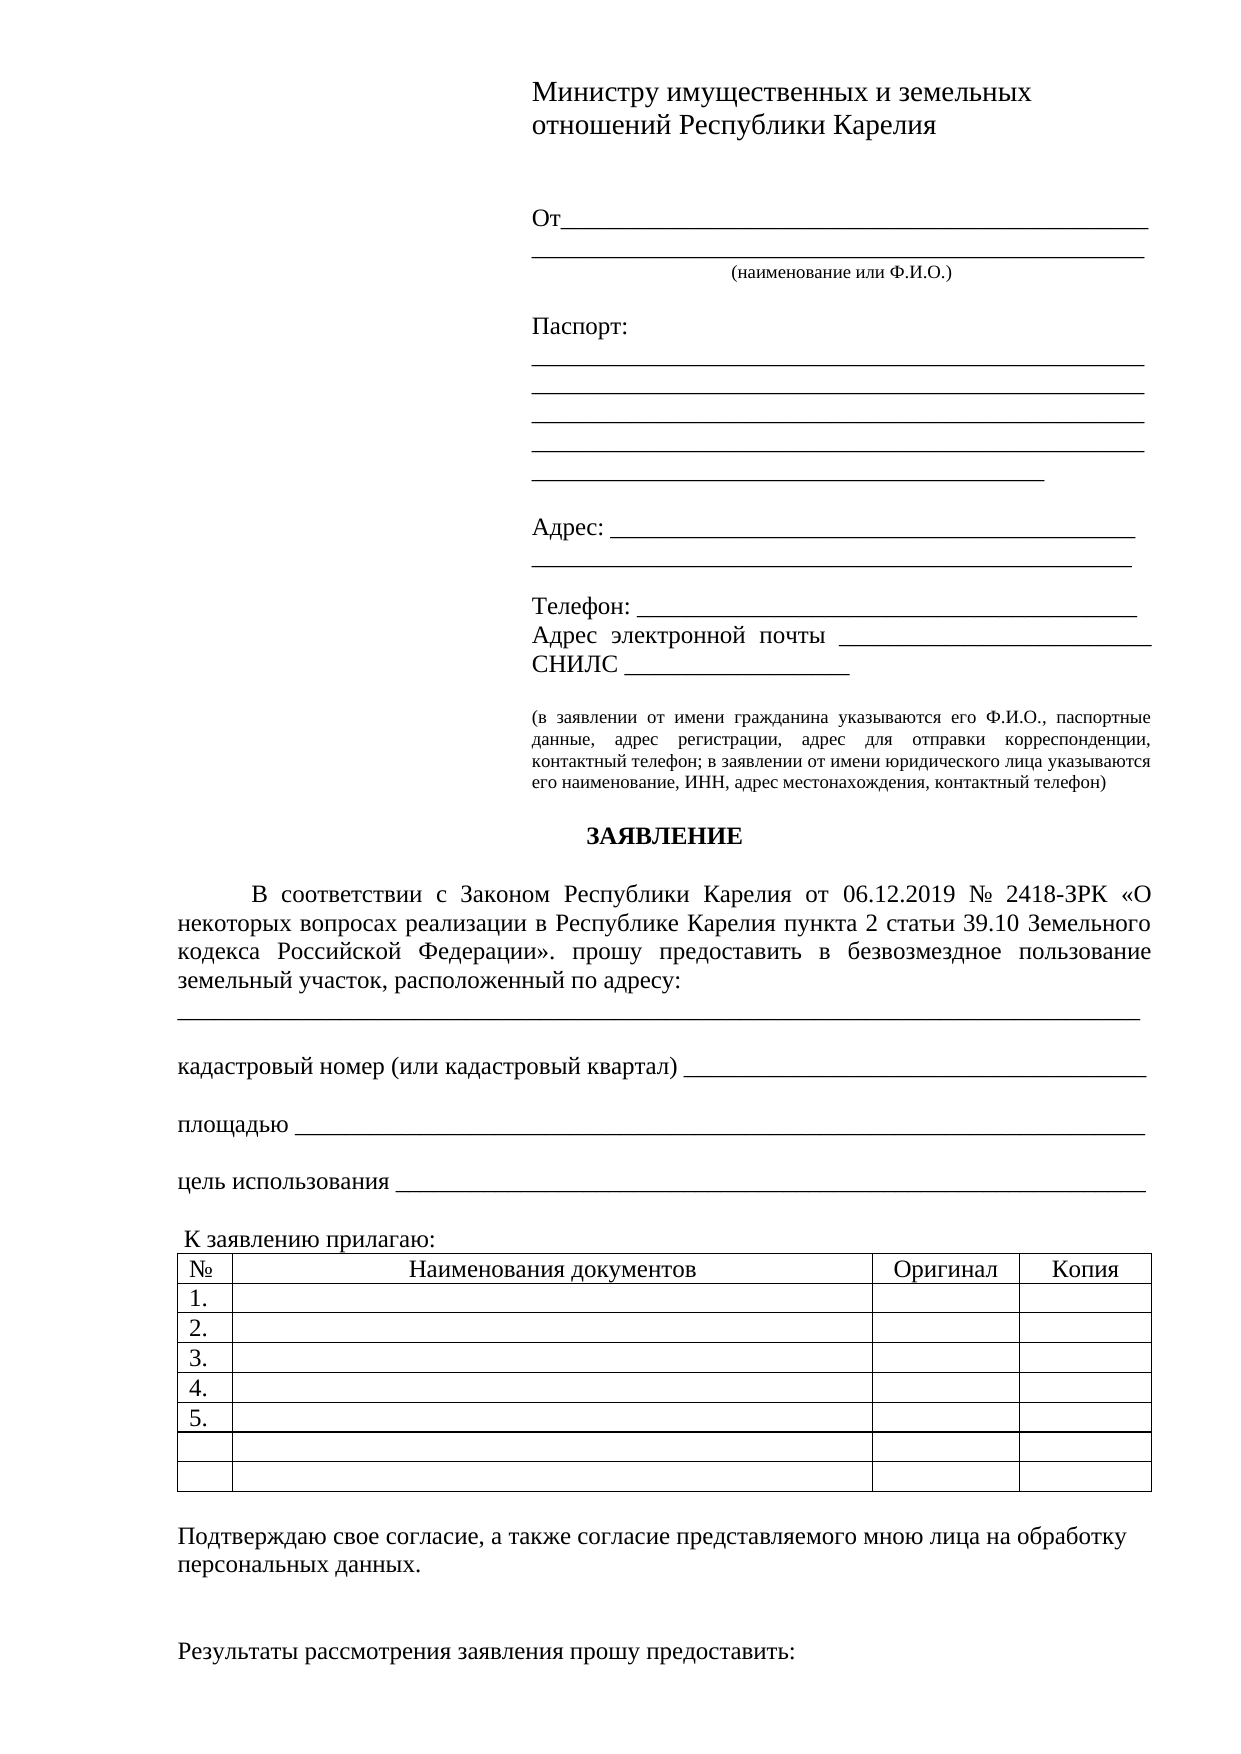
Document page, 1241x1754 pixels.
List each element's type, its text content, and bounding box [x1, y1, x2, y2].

text Телефон: ________________________________________ [532, 591, 1152, 620]
text (в заявлении от имени гражданина указываются его Ф.И.О., паспортные данные, адрес регистрации, адрес для отправки корреспонденции, контактный телефон; в заявлении от имени юридического лица указываются его наименование, ИНН, адрес местонахождения, контактный телефон) [532, 706, 1152, 793]
text Результаты рассмотрения заявления прошу предоставить: [177, 1636, 1152, 1664]
table_header № [178, 1254, 232, 1282]
table_cell [1020, 1284, 1151, 1312]
table_header Наименования документов [233, 1254, 872, 1282]
text От________________________________________________________________________________________________ [532, 203, 1152, 261]
text ЗАЯВЛЕНИЕ [177, 821, 1152, 850]
table_cell [233, 1433, 872, 1461]
table_cell [178, 1462, 232, 1491]
table_cell 3. [178, 1343, 232, 1372]
table_cell [233, 1403, 872, 1431]
table_cell [1020, 1433, 1151, 1461]
table_cell [1020, 1403, 1151, 1431]
table_cell [873, 1462, 1019, 1491]
table_header Оригинал [873, 1254, 1019, 1282]
table_cell [233, 1343, 872, 1372]
table_cell [178, 1433, 232, 1461]
text Подтверждаю свое согласие, а также согласие представляемого мною лица на обработку персональных данных. [177, 1521, 1152, 1578]
table_cell [873, 1343, 1019, 1372]
table_cell [233, 1313, 872, 1342]
text К заявлению прилагаю: [177, 1224, 1152, 1253]
table_cell [873, 1433, 1019, 1461]
table_cell [1020, 1313, 1151, 1342]
text Министру имущественных и земельных отношений Республики Карелия [532, 74, 1152, 141]
table_cell [233, 1373, 872, 1402]
table_cell [1020, 1373, 1151, 1402]
text Адрес электронной почты _________________________ СНИЛС __________________ [532, 620, 1152, 678]
text _____________________________________________________________________________ [177, 994, 1152, 1023]
table_cell [873, 1403, 1019, 1431]
table_cell 5. [178, 1403, 232, 1431]
table_cell 2. [178, 1313, 232, 1342]
table_cell [1020, 1343, 1151, 1372]
table_cell 1. [178, 1284, 232, 1312]
table_cell [233, 1462, 872, 1491]
text ________________________________________________ [532, 541, 1152, 570]
text (наименование или Ф.И.О.) [532, 261, 1152, 282]
text В соответствии с Законом Республики Карелия от 06.12.2019 № 2418-ЗРК «О некоторых вопросах реализации в Республике Карелия пункта 2 статьи 39.10 Земельного кодекса Российской Федерации». прошу предоставить в безвозмездное пользование земельный участок, расположенный по адресу: [177, 879, 1152, 994]
text Адрес: __________________________________________ [532, 512, 1152, 541]
table_cell [1020, 1462, 1151, 1491]
text Паспорт: _____________________________________________________________________________________________________________________________________________________________________________________________________________________________________________ [532, 311, 1152, 483]
table_cell [873, 1313, 1019, 1342]
text цель использования ____________________________________________________________ [177, 1166, 1152, 1195]
text площадью ____________________________________________________________________ [177, 1109, 1152, 1138]
table_header Копия [1020, 1254, 1151, 1282]
text кадастровый номер (или кадастровый квартал) _____________________________________ [177, 1051, 1152, 1080]
table_cell 4. [178, 1373, 232, 1402]
table_cell [873, 1284, 1019, 1312]
table_cell [873, 1373, 1019, 1402]
table_cell [233, 1284, 872, 1312]
